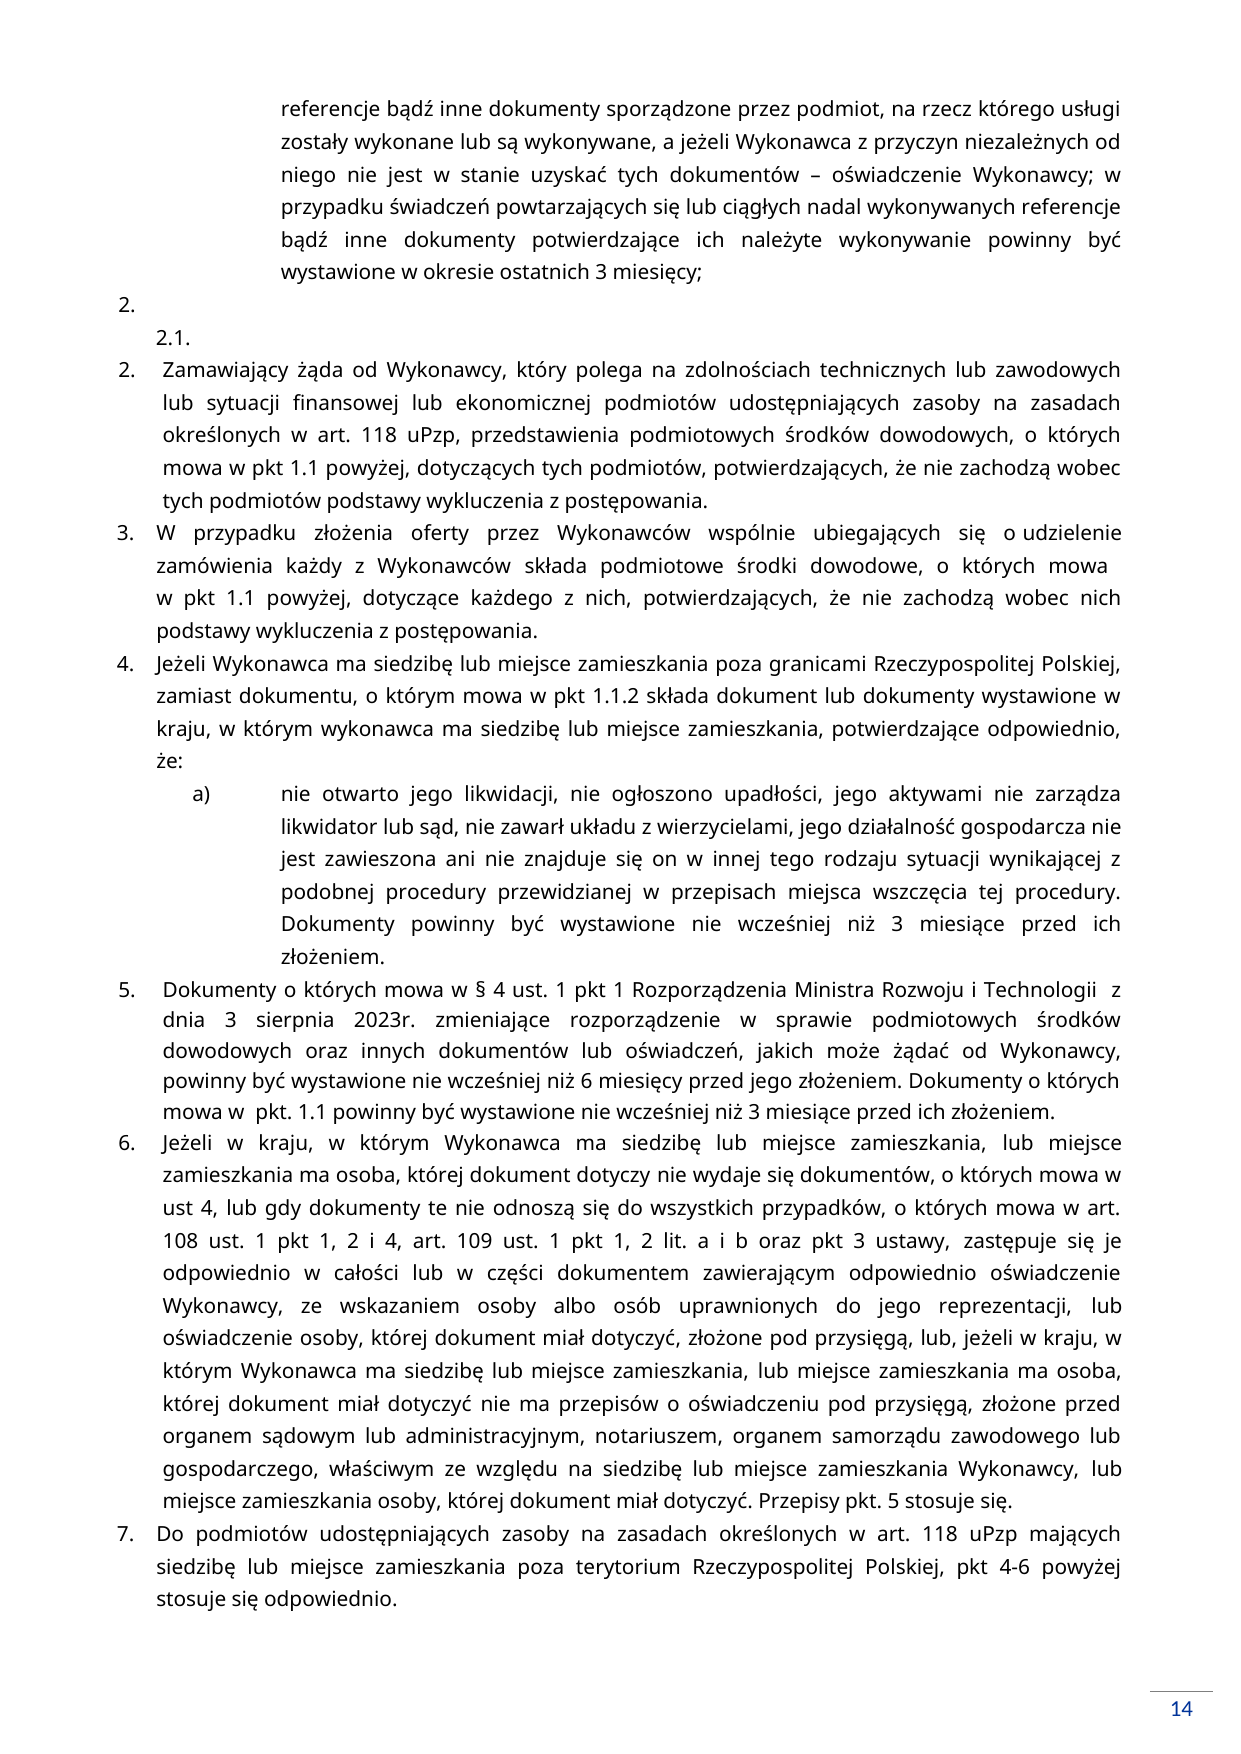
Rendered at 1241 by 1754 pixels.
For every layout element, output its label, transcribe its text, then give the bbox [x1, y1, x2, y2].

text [192, 94, 1122, 286]
list Dokumenty o których mowa w § 4 ust. 1 pkt 1 Rozporządzenia Ministra Rozwoju i Technologii z dnia 3 sierpnia 2023r. zmieniające rozporządzenie w sprawie podmiotowych środków dowodowych oraz innych dokumentów lub oświadczeń, jakich może żądać od Wykonawcy, powinny być wystawione nie wcześniej niż 6 miesięcy przed jego złożeniem. Dokumenty o których mowa w pkt. 1.1 powinny być wystawione nie wcześniej niż 3 miesiące przed ich złożeniem. [118, 975, 1122, 1126]
list Do podmiotów udostępniających zasoby na zasadach określonych w art. 118 uPzp mających siedzibę lub miejsce zamieszkania poza terytorium Rzeczypospolitej Polskiej, pkt 4-6 powyżej stosuje się odpowiednio. [117, 1519, 1122, 1613]
list Jeżeli w kraju, w którym Wykonawca ma siedzibę lub miejsce zamieszkania, lub miejsce zamieszkania ma osoba, której dokument dotyczy nie wydaje się dokumentów, o których mowa w ust 4, lub gdy dokumenty te nie odnoszą się do wszystkich przypadków, o których mowa w art. 108 ust. 1 pkt 1, 2 i 4, art. 109 ust. 1 pkt 1, 2 lit. a i b oraz pkt 3 ustawy, zastępuje się je odpowiednio w całości lub w części dokumentem zawierającym odpowiednio oświadczenie Wykonawcy, ze wskazaniem osoby albo osób uprawnionych do jego reprezentacji, lub oświadczenie osoby, której dokument miał dotyczyć, złożone pod przysięgą, lub, jeżeli w kraju, w którym Wykonawca ma siedzibę lub miejsce zamieszkania, lub miejsce zamieszkania ma osoba, której dokument miał dotyczyć nie ma przepisów o oświadczeniu pod przysięgą, złożone przed organem sądowym lub administracyjnym, notariuszem, organem samorządu zawodowego lub gospodarczego, właściwym ze względu na siedzibę lub miejsce zamieszkania Wykonawcy, lub miejsce zamieszkania osoby, której dokument miał dotyczyć. Przepisy pkt. 5 stosuje się. [118, 1128, 1122, 1515]
list Jeżeli Wykonawca ma siedzibę lub miejsce zamieszkania poza granicami Rzeczypospolitej Polskiej, zamiast dokumentu, o którym mowa w pkt 1.1.2 składa dokument lub dokumenty wystawione w kraju, w którym wykonawca ma siedzibę lub miejsce zamieszkania, potwierdzające odpowiednio, że: [117, 649, 1122, 775]
list nie otwarto jego likwidacji, nie ogłoszono upadłości, jego aktywami nie zarządza likwidator lub sąd, nie zawarł układu z wierzycielami, jego działalność gospodarcza nie jest zawieszona ani nie znajduje się on w innej tego rodzaju sytuacji wynikającej z podobnej procedury przewidzianej w przepisach miejsca wszczęcia tej procedury. Dokumenty powinny być wystawione nie wcześniej niż 3 miesiące przed ich złożeniem. [192, 779, 1122, 971]
list Zamawiający żąda od Wykonawcy, który polega na zdolnościach technicznych lub zawodowych lub sytuacji finansowej lub ekonomicznej podmiotów udostępniających zasoby na zasadach określonych w art. 118 uPzp, przedstawienia podmiotowych środków dowodowych, o których mowa w pkt 1.1 powyżej, dotyczących tych podmiotów, potwierdzających, że nie zachodzą wobec tych podmiotów podstawy wykluczenia z postępowania. [118, 355, 1122, 514]
list W przypadku złożenia oferty przez Wykonawców wspólnie ubiegających się o udzielenie zamówienia każdy z Wykonawców składa podmiotowe środki dowodowe, o których mowa w pkt 1.1 powyżej, dotyczące każdego z nich, potwierdzających, że nie zachodzą wobec nich podstawy wykluczenia z postępowania. [117, 518, 1122, 644]
